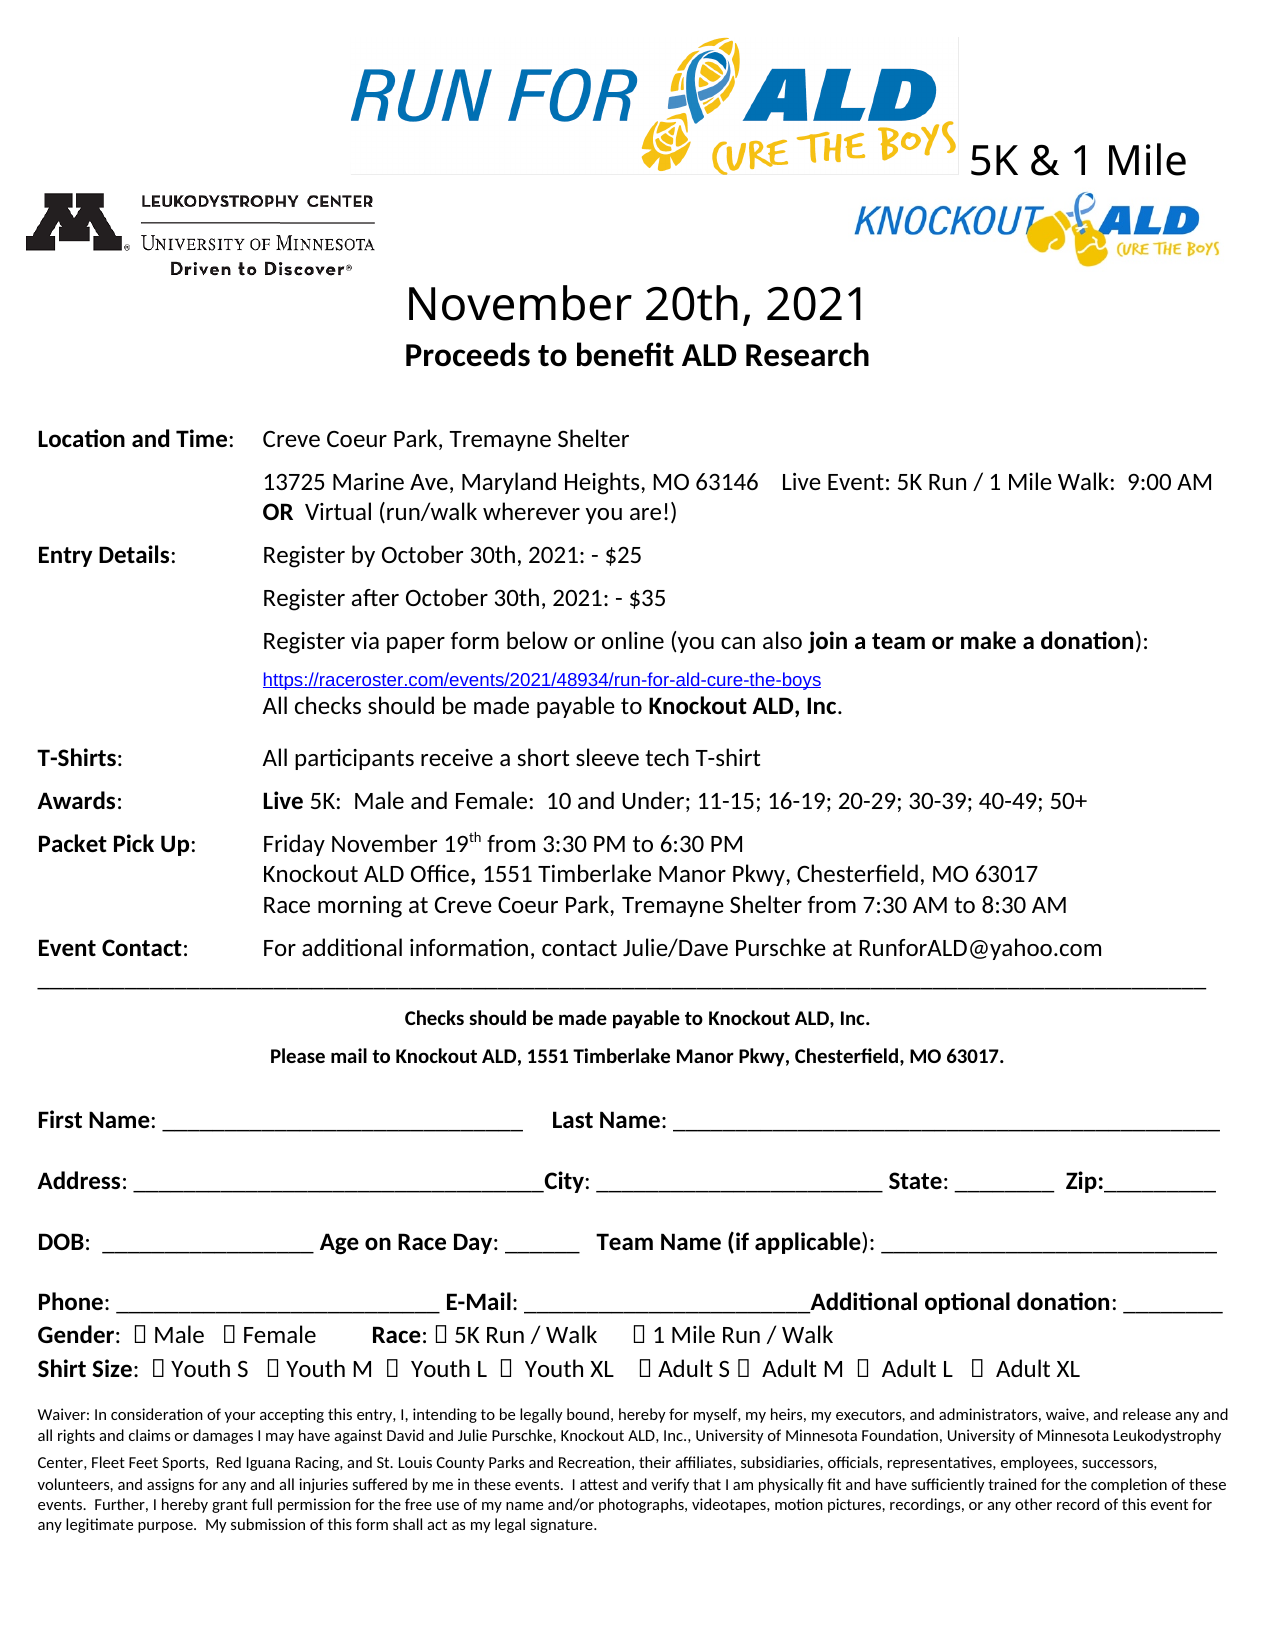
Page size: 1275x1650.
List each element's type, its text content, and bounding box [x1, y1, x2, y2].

text Awards: Live 5K: Male and Female: 10 and Under; 11-15; 16-19; 20-29; 30-39; 40-49; 50+ [37, 785, 1237, 816]
text Location and Time: Creve Coeur Park, Tremayne Shelter [37, 423, 1237, 453]
picture [350, 37, 959, 175]
text 13725 Marine Ave, Maryland Heights, MO 63146 Live Event: 5K Run / 1 Mile Walk: 9:00 AM OR Virtual (run/walk wherever you are!) [37, 466, 1237, 527]
text Register after October 30th, 2021: - $35 [37, 582, 1237, 613]
text Waiver: In consideration of your accepting this entry, I, intending to be legally bound, hereby for myself, my heirs, my executors, and administrators, waive, and release any and all rights and claims or damages I may have against David and Julie Purschke, Knockout ALD, Inc., University of Minnesota Foundation, University of Minnesota Leukodystrophy Center, Fleet Feet Sports, Red Iguana Racing, and St. Louis County Parks and Recreation, their affiliates, subsidiaries, officials, representatives, employees, successors, volunteers, and assigns for any and all injuries suffered by me in these events. I attest and verify that I am physically fit and have sufficiently trained for the completion of these events. Further, I hereby grant full permission for the free use of my name and/or photographs, videotapes, motion pictures, recordings, or any other record of this event for any legitimate purpose. My submission of this form shall act as my legal signature. [37, 1405, 1237, 1535]
text All checks should be made payable to Knockout ALD, Inc. [187, 690, 1237, 720]
picture [848, 187, 1225, 272]
text Please mail to Knockout ALD, 1551 Timberlake Manor Pkwy, Chesterfield, MO 63017. [37, 1043, 1237, 1069]
text November 20th, 2021 [37, 271, 1237, 334]
text Shirt Size:  Youth S  Youth M  Youth L  Youth XL  Adult S  Adult M  Adult L  Adult XL [37, 1350, 1237, 1384]
text First Name: _____________________________ Last Name: ____________________________________________ [37, 1104, 1237, 1135]
text Knockout ALD Office, 1551 Timberlake Manor Pkwy, Chesterfield, MO 63017 [37, 858, 1237, 889]
text Entry Details: Register by October 30th, 2021: - $25 [37, 539, 1237, 570]
text Event Contact: For additional information, contact Julie/Dave Purschke at RunforALD@yahoo.com ______________________________________________________________________________________________ [37, 932, 1237, 993]
picture [0, 162, 402, 300]
text Packet Pick Up: Friday November 19th from 3:30 PM to 6:30 PM [37, 828, 1237, 858]
text Checks should be made payable to Knockout ALD, Inc. [37, 1006, 1237, 1031]
text Race morning at Creve Coeur Park, Tremayne Shelter from 7:30 AM to 8:30 AM [37, 889, 1237, 919]
text DOB: _________________ Age on Race Day: ______ Team Name (if applicable): ___________________________ [37, 1226, 1237, 1257]
text Gender:  Male  Female Race:  5K Run / Walk  1 Mile Run / Walk [37, 1316, 1237, 1350]
text Phone: __________________________ E-Mail: _______________________Additional optional donation: ________ [37, 1286, 1237, 1316]
text https://raceroster.com/events/2021/48934/run-for-ald-cure-the-boys [187, 668, 1237, 690]
text Register via paper form below or online (you can also join a team or make a donation): [37, 625, 1237, 656]
text T-Shirts: All participants receive a short sleeve tech T-shirt [37, 742, 1237, 772]
text Address: _________________________________City: _______________________ State: ________ Zip:_________ [37, 1165, 1237, 1196]
text Proceeds to benefit ALD Research [37, 334, 1237, 374]
